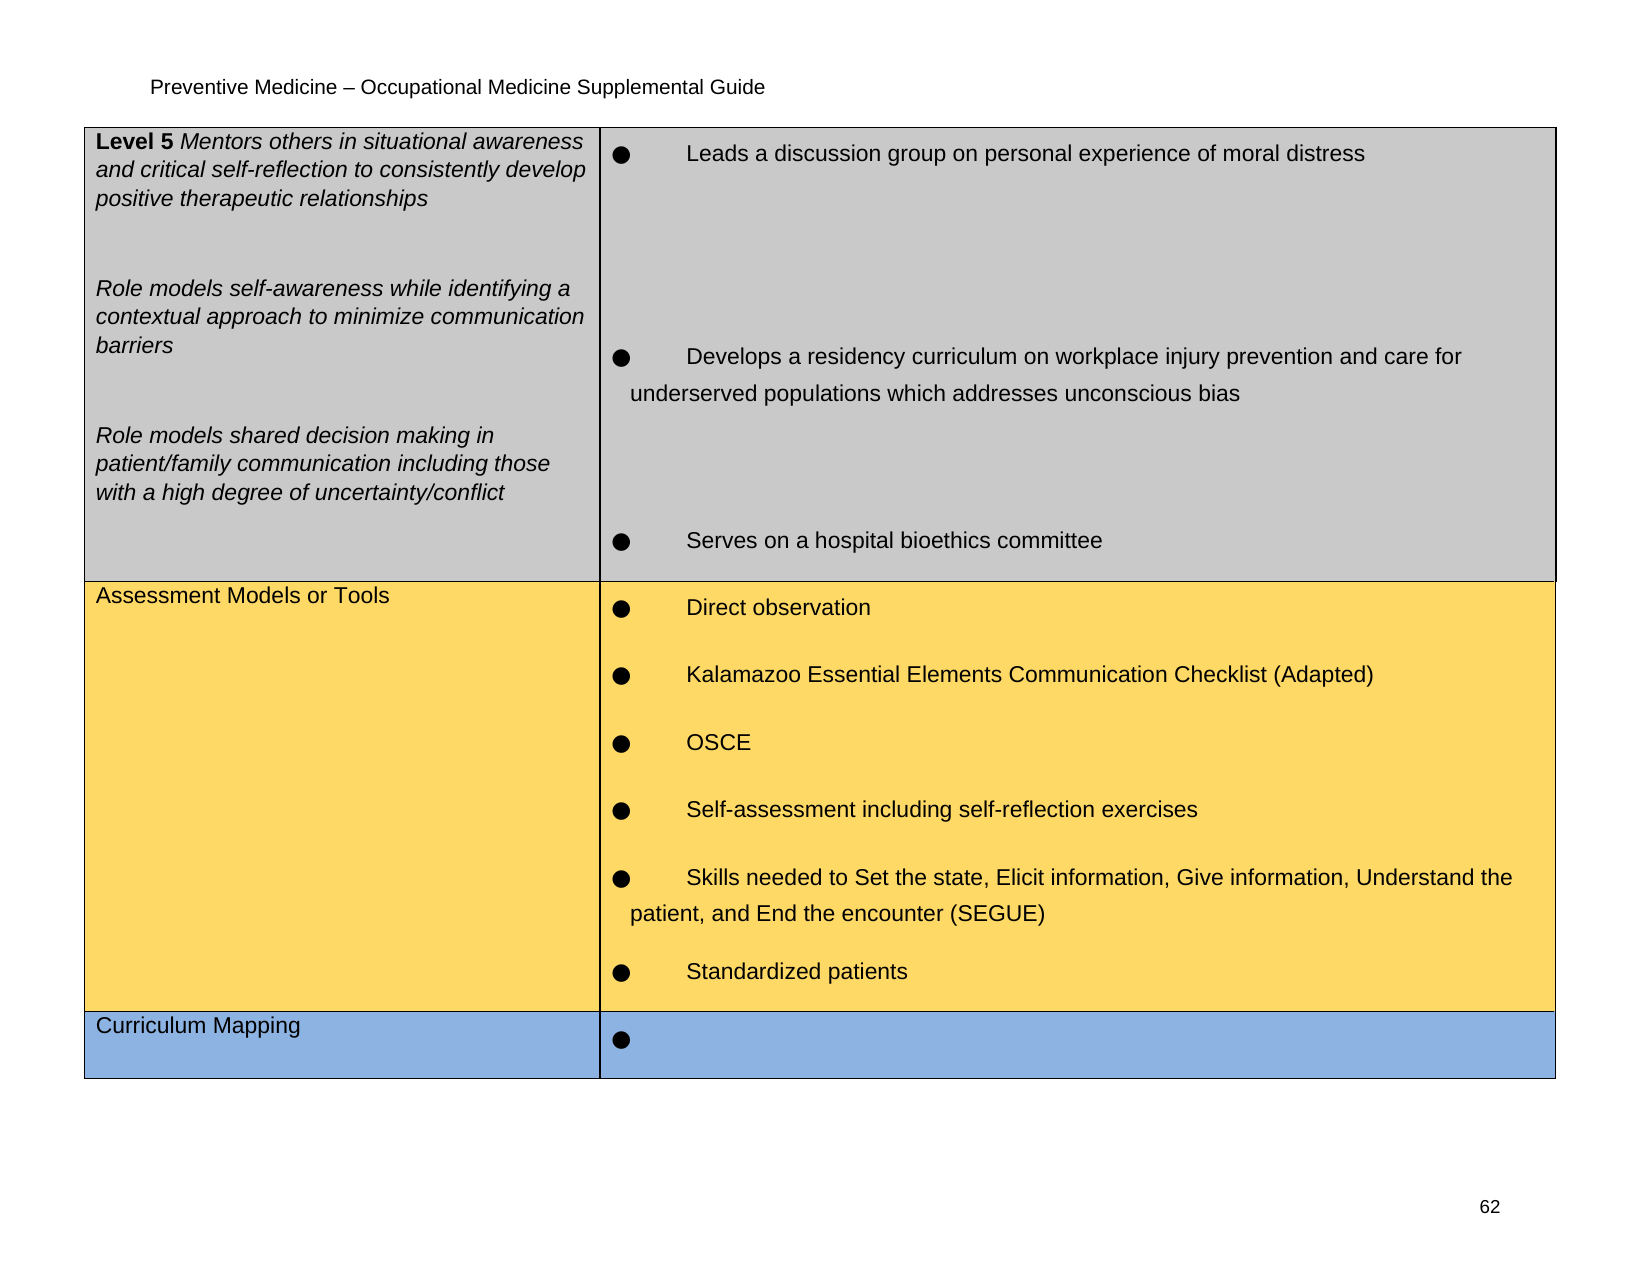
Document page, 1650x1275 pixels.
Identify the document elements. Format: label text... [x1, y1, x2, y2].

table_cell Assessment Models or Tools [85, 582, 599, 1011]
table_cell Level 5 Mentors others in situational awareness and critical self-reflection to consistently develop positive therapeutic relationships Role models self-awareness while identifying a contextual approach to minimize communication barriers Role models shared decision making in patient/family communication including those with a high degree of uncertainty/conflict [85, 128, 599, 581]
table_cell Curriculum Mapping [85, 1012, 599, 1078]
table_cell Direct observation Kalamazoo Essential Elements Communication Checklist (Adapted) OSCE Self-assessment including self-reflection exercises Skills needed to Set the state, Elicit information, Give information, Understand the patient, and End the encounter (SEGUE) Standardized patients [601, 581, 1555, 1011]
table_cell [601, 1011, 1555, 1078]
table_cell Leads a discussion group on personal experience of moral distress Develops a residency curriculum on workplace injury prevention and care for underserved populations which addresses unconscious bias Serves on a hospital bioethics committee [601, 128, 1555, 581]
